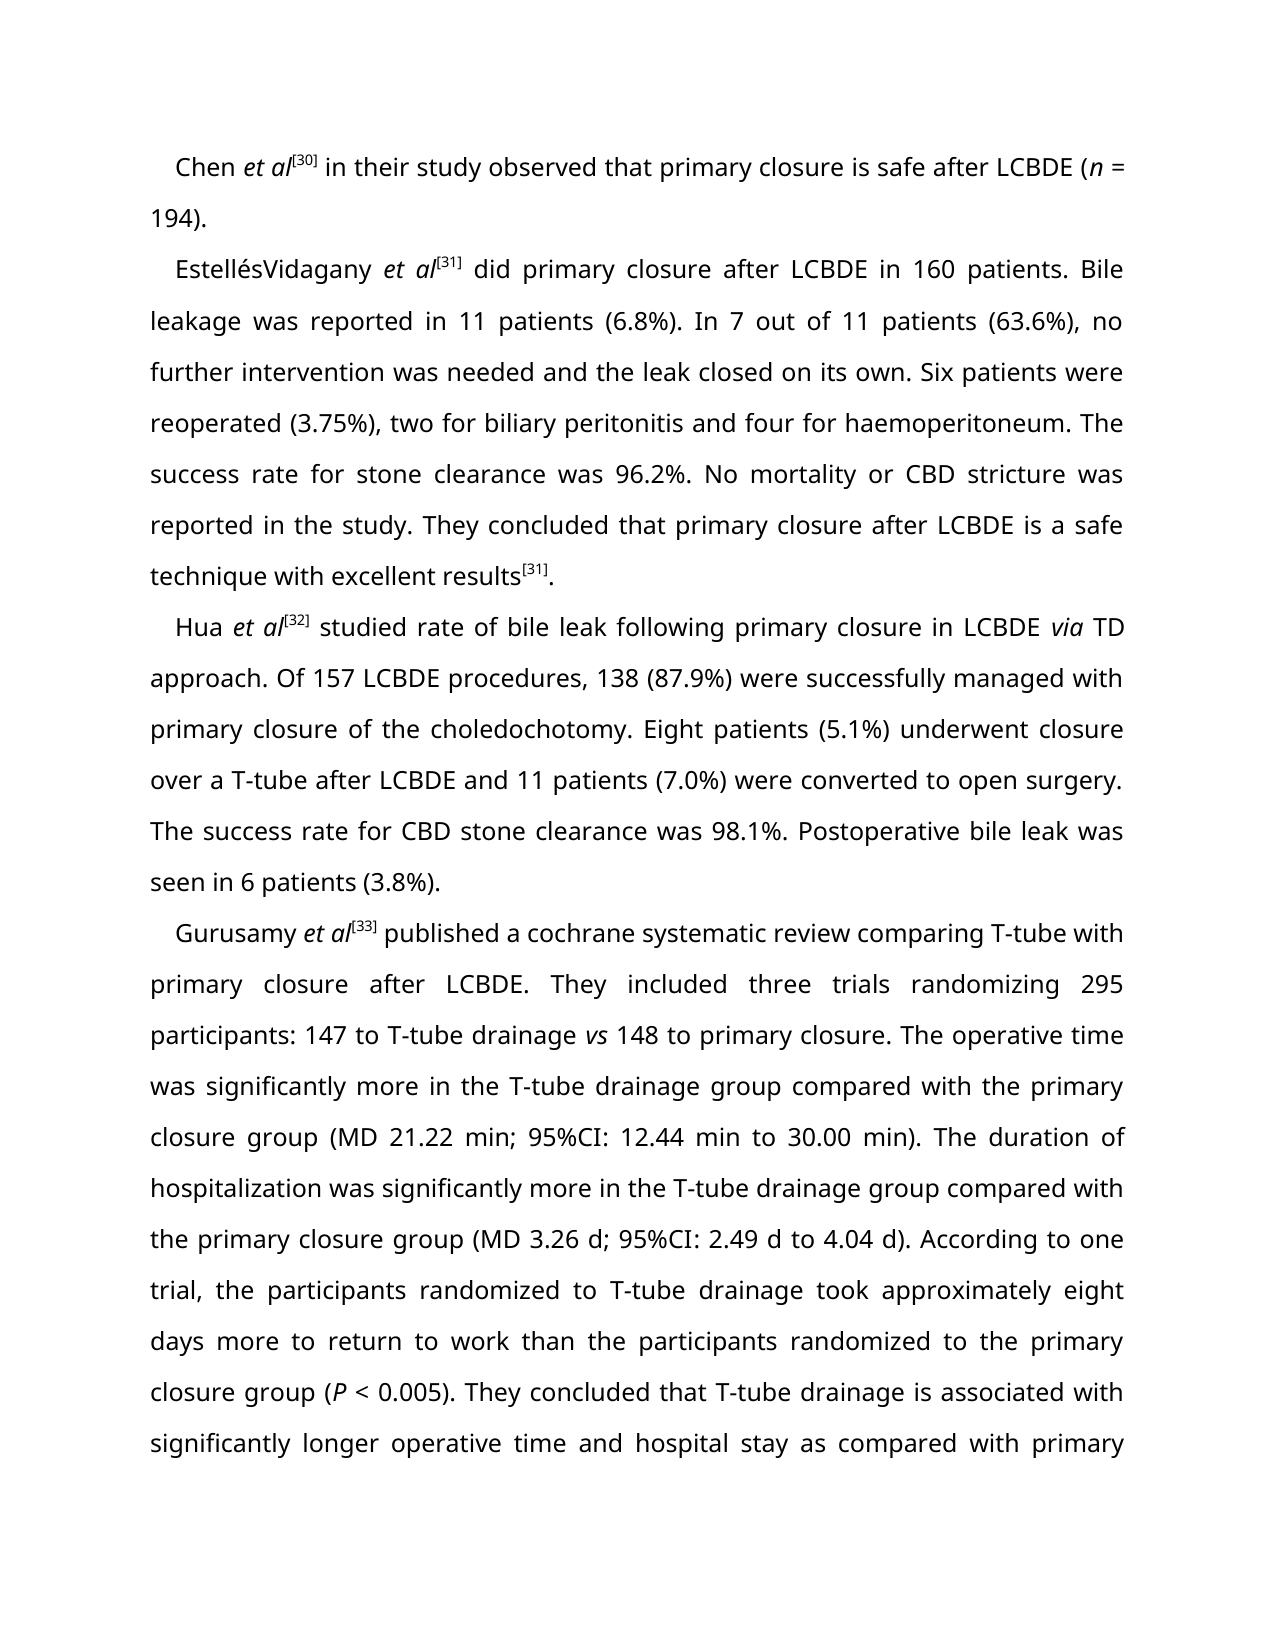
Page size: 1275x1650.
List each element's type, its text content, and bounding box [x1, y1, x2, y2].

text Chen et al[30] in their study observed that primary closure is safe after LCBDE (n = 194). [150, 150, 1125, 235]
text EstellésVidagany et al[31] did primary closure after LCBDE in 160 patients. Bile leakage was reported in 11 patients (6.8%). In 7 out of 11 patients (63.6%), no further intervention was needed and the leak closed on its own. Six patients were reoperated (3.75%), two for biliary peritonitis and four for haemoperitoneum. The success rate for stone clearance was 96.2%. No mortality or CBD stricture was reported in the study. They concluded that primary closure after LCBDE is a safe technique with excellent results[31]. [150, 252, 1125, 592]
text Hua et al[32] studied rate of bile leak following primary closure in LCBDE via TD approach. Of 157 LCBDE procedures, 138 (87.9%) were successfully managed with primary closure of the choledochotomy. Eight patients (5.1%) underwent closure over a T-tube after LCBDE and 11 patients (7.0%) were converted to open surgery. The success rate for CBD stone clearance was 98.1%. Postoperative bile leak was seen in 6 patients (3.8%). [150, 609, 1125, 899]
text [150, 916, 1125, 1460]
